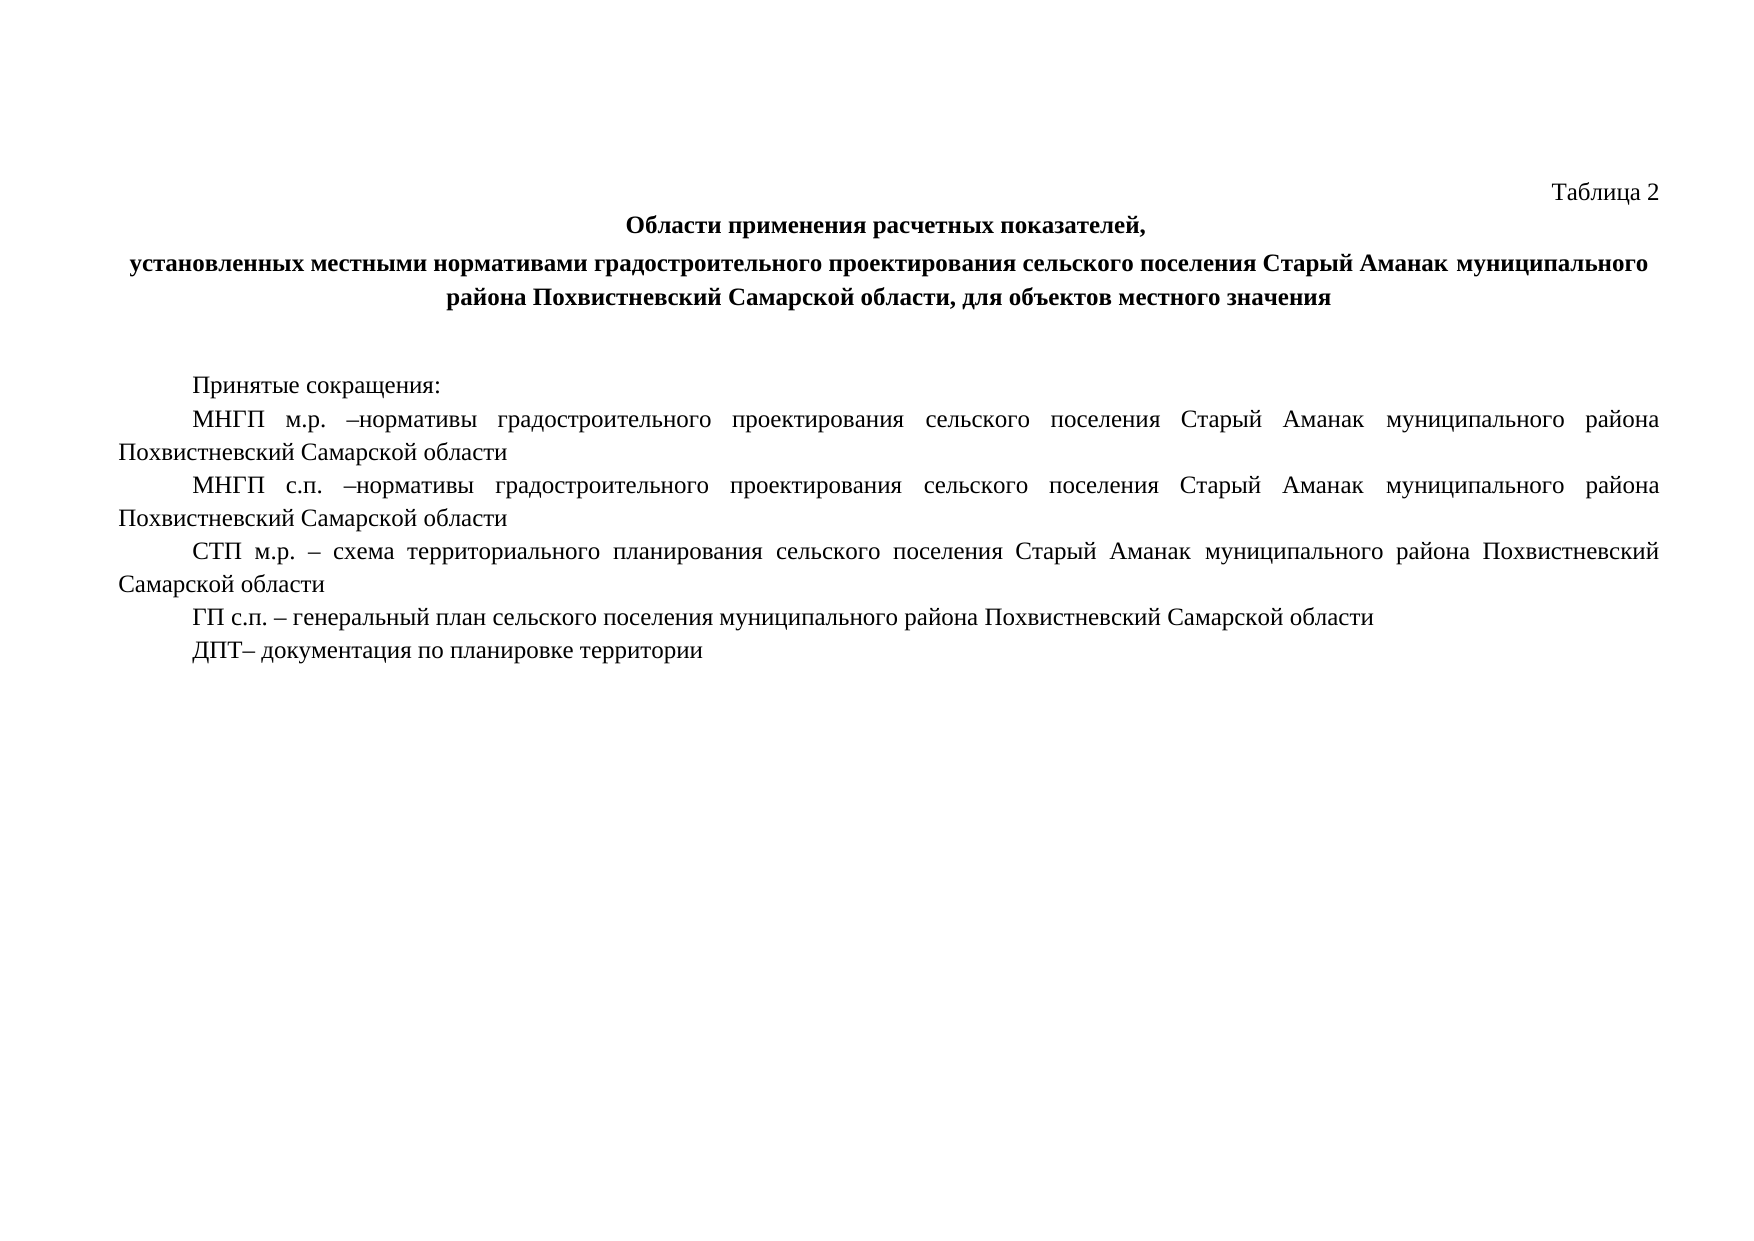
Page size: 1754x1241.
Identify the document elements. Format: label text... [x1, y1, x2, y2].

text Таблица 2 [118, 177, 1659, 206]
text Принятые сокращения: [118, 371, 1659, 399]
text МНГП с.п. –нормативы градостроительного проектирования сельского поселения Старый Аманак муниципального района Похвистневский Самарской области [118, 470, 1659, 531]
text ДПТ– документация по планировке территории [118, 635, 1659, 663]
text МНГП м.р. –нормативы градостроительного проектирования сельского поселения Старый Аманак муниципального района Похвистневский Самарской области [118, 404, 1659, 465]
text СТП м.р. – схема территориального планирования сельского поселения Старый Аманак муниципального района Похвистневский Самарской области [118, 536, 1659, 597]
text Области применения расчетных показателей, установленных местными нормативами градостроительного проектирования сельского поселения Старый Аманак муниципального района Похвистневский Самарской области, для объектов местного значения [118, 210, 1659, 311]
text ГП с.п. – генеральный план сельского поселения муниципального района Похвистневский Самарской области [118, 602, 1659, 631]
